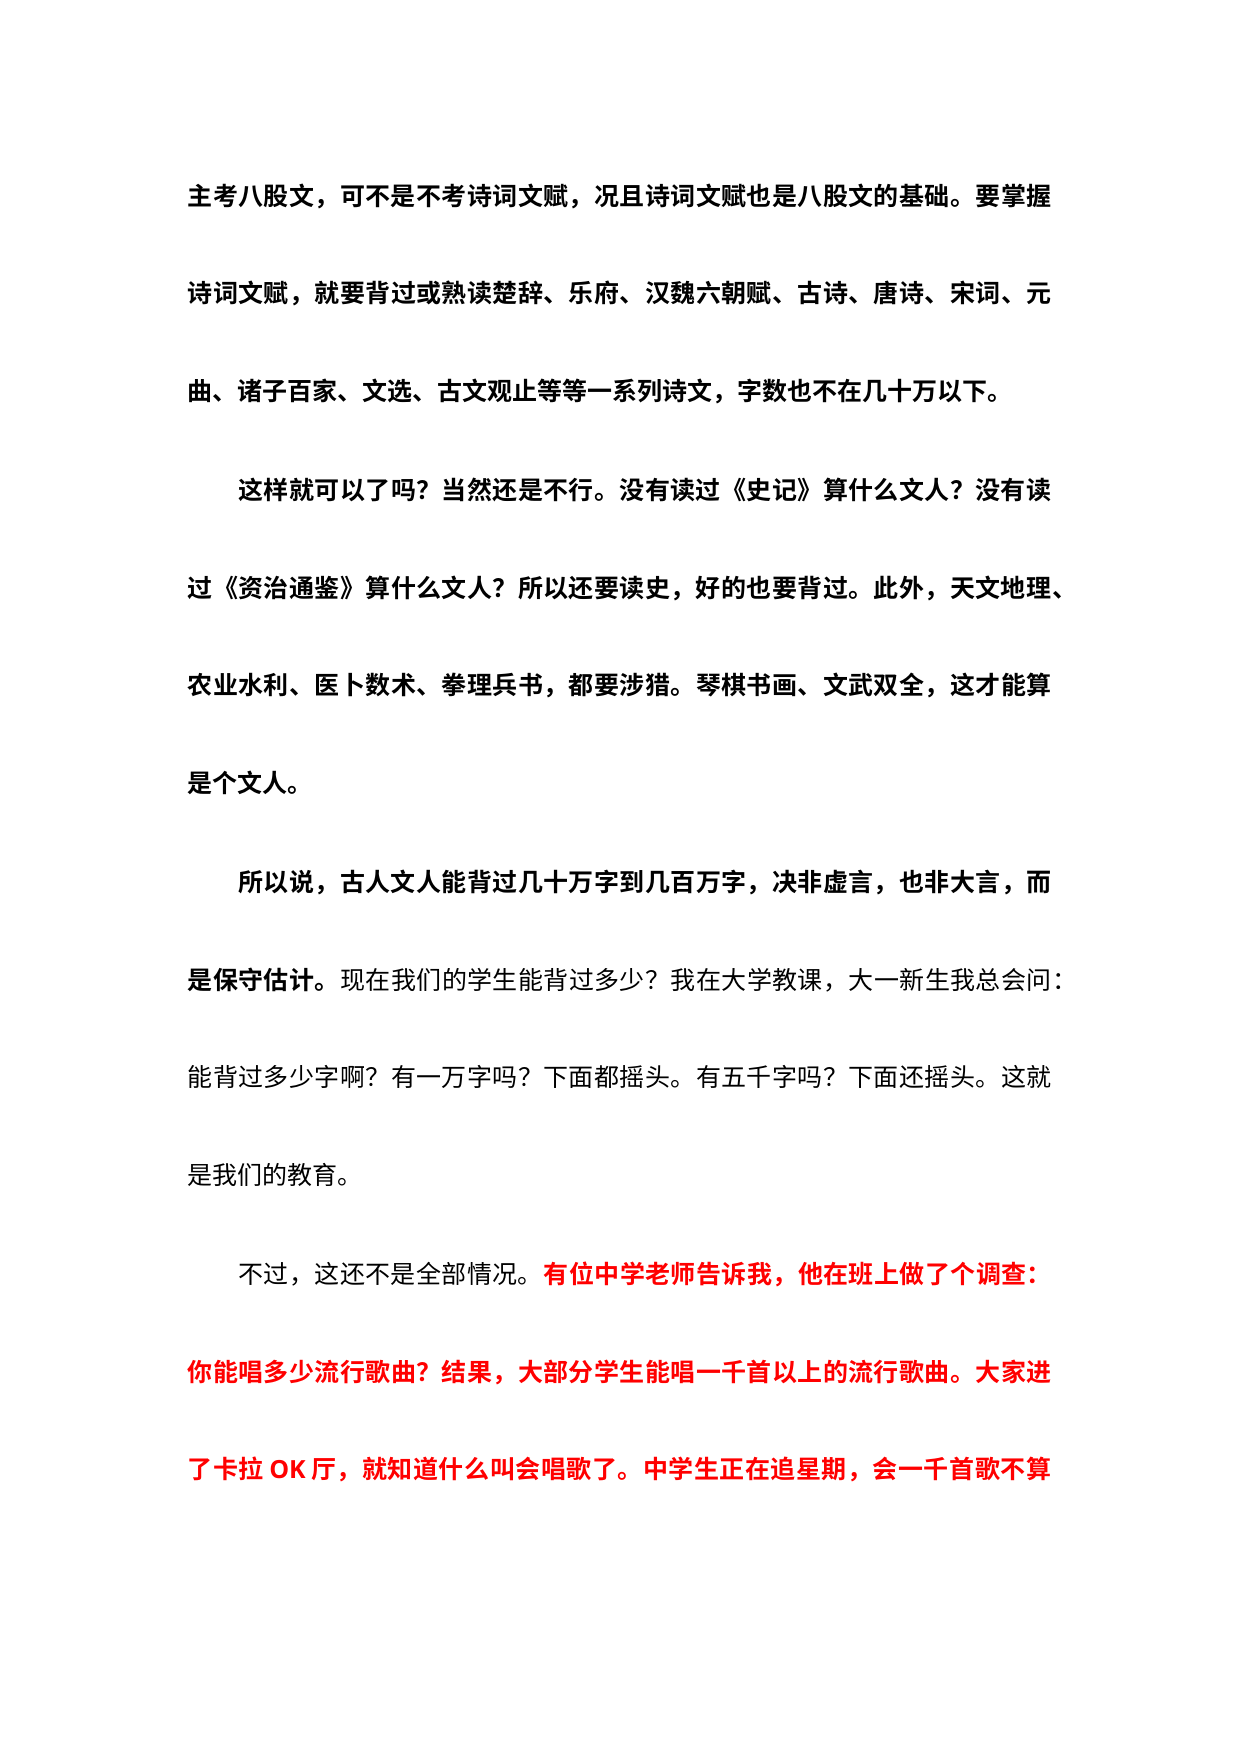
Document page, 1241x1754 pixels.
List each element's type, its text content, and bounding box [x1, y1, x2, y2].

text 这样就可以了吗？当然还是不行。没有读过《史记》算什么文人？没有读过《资治通鉴》算什么文人？所以还要读史，好的也要背过。此外，天文地理、农业水利、医卜数术、拳理兵书，都要涉猎。琴棋书画、文武双全，这才能算是个文人。 [187, 456, 1053, 814]
text 所以说，古人文人能背过几十万字到几百万字，决非虚言，也非大言，而是保守估计。现在我们的学生能背过多少？我在大学教课，大一新生我总会问：能背过多少字啊？有一万字吗？下面都摇头。有五千字吗？下面还摇头。这就是我们的教育。 [187, 848, 1053, 1206]
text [187, 1240, 1053, 1500]
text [187, 162, 1053, 422]
